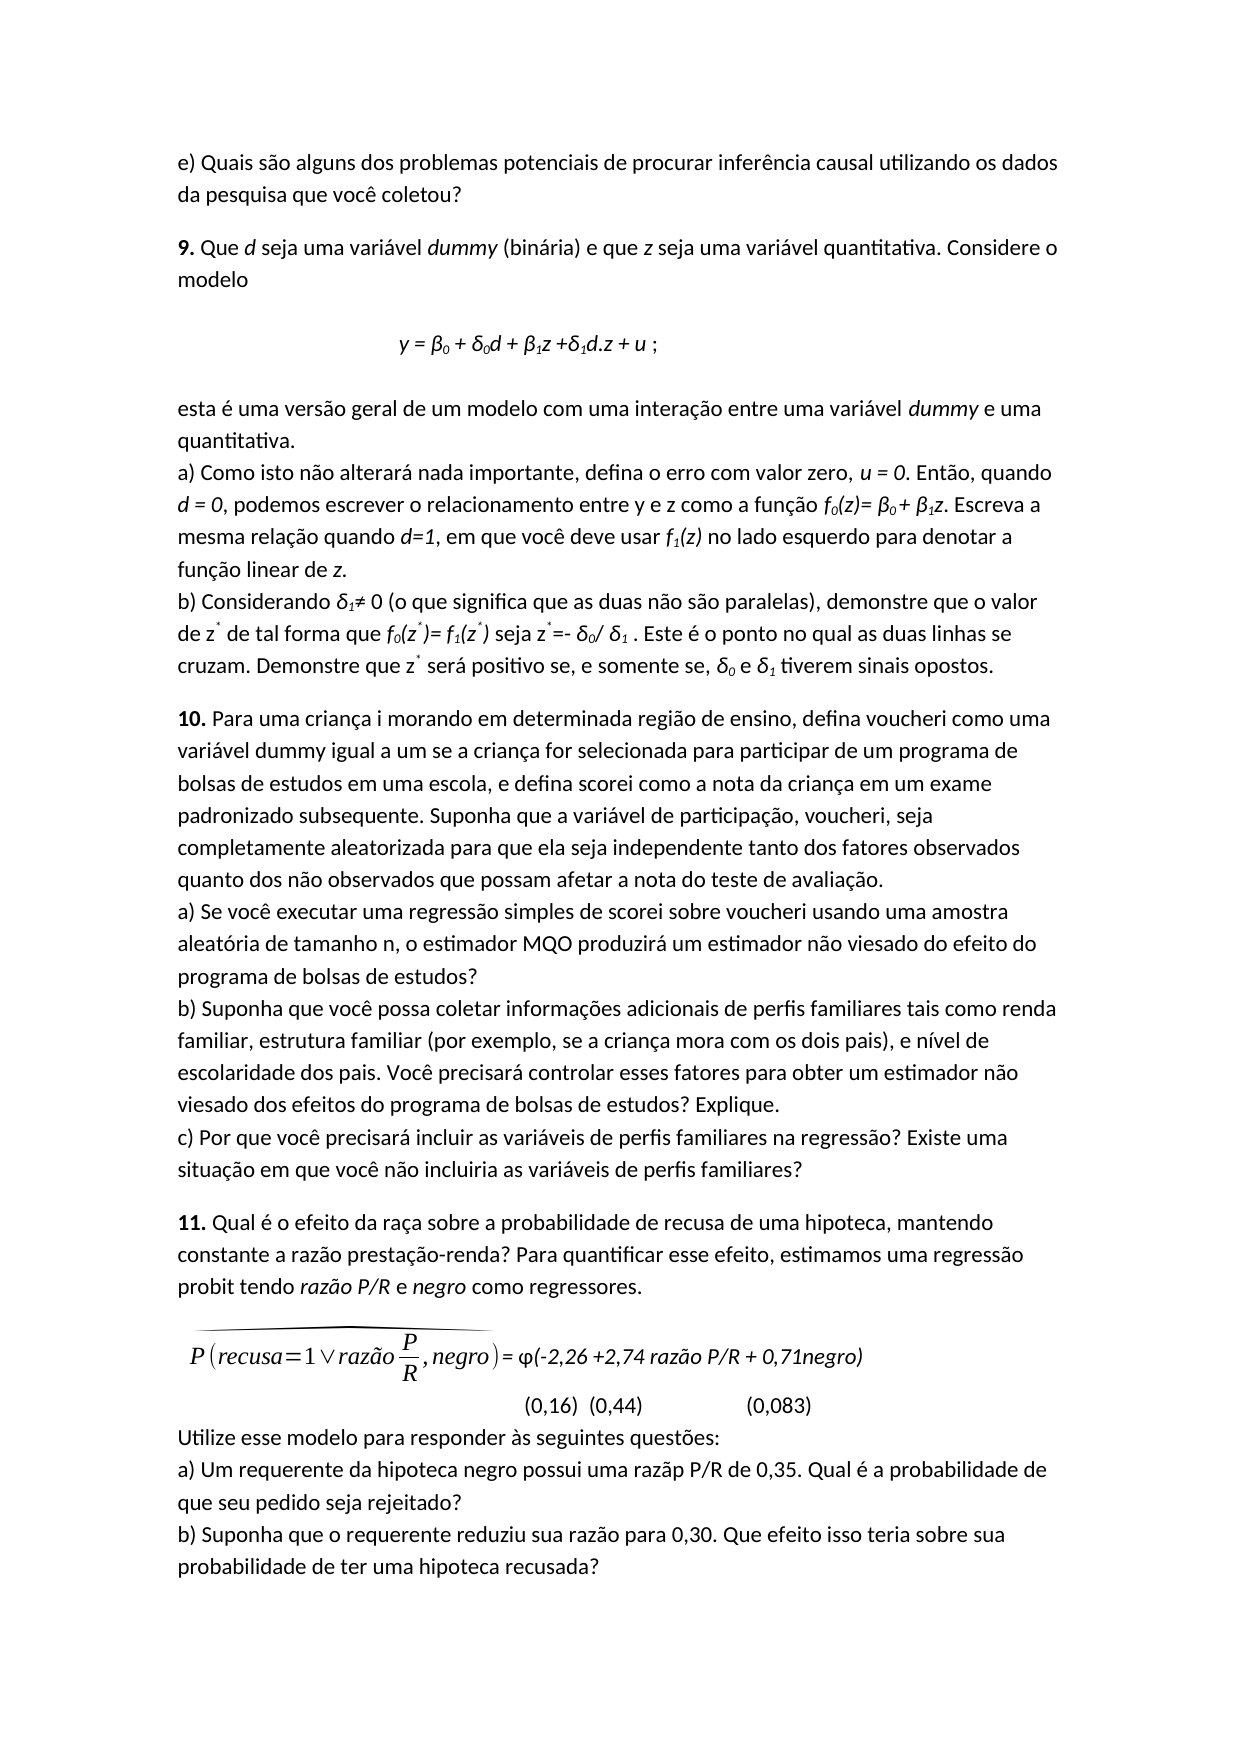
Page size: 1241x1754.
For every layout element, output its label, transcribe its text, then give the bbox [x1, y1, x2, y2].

text 11. Qual é o efeito da raça sobre a probabilidade de recusa de uma hipoteca, mantendo constante a razão prestação-renda? Para quantificar esse efeito, estimamos uma regressão probit tendo razão P/R e negro como regressores. [177, 1208, 1063, 1300]
text 9. Que d seja uma variável dummy (binária) e que z seja uma variável quantitativa. Considere o modelo y = β0 + δ0d + β1z +δ1d.z + u ; esta é uma versão geral de um modelo com uma interação entre uma variável dummy e uma quantitativa. a) Como isto não alterará nada importante, defina o erro com valor zero, u = 0. Então, quando d = 0, podemos escrever o relacionamento entre y e z como a função f0(z)= β0 + β1z. Escreva a mesma relação quando d=1, em que você deve usar f1(z) no lado esquerdo para denotar a função linear de z. b) Considerando δ1≠ 0 (o que significa que as duas não são paralelas), demonstre que o valor de z* de tal forma que f0(z*)= f1(z*) seja z*=- δ0/ δ1 . Este é o ponto no qual as duas linhas se cruzam. Demonstre que z* será positivo se, e somente se, δ0 e δ1 tiverem sinais opostos. [177, 233, 1063, 679]
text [177, 1325, 1063, 1580]
text 10. Para uma criança i morando em determinada região de ensino, defina voucheri como uma variável dummy igual a um se a criança for selecionada para participar de um programa de bolsas de estudos em uma escola, e defina scorei como a nota da criança em um exame padronizado subsequente. Suponha que a variável de participação, voucheri, seja completamente aleatorizada para que ela seja independente tanto dos fatores observados quanto dos não observados que possam afetar a nota do teste de avaliação. a) Se você executar uma regressão simples de scorei sobre voucheri usando uma amostra aleatória de tamanho n, o estimador MQO produzirá um estimador não viesado do efeito do programa de bolsas de estudos? b) Suponha que você possa coletar informações adicionais de perfis familiares tais como renda familiar, estrutura familiar (por exemplo, se a criança mora com os dois pais), e nível de escolaridade dos pais. Você precisará controlar esses fatores para obter um estimador não viesado dos efeitos do programa de bolsas de estudos? Explique. c) Por que você precisará incluir as variáveis de perfis familiares na regressão? Existe uma situação em que você não incluiria as variáveis de perfis familiares? [177, 704, 1063, 1183]
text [177, 148, 1063, 208]
